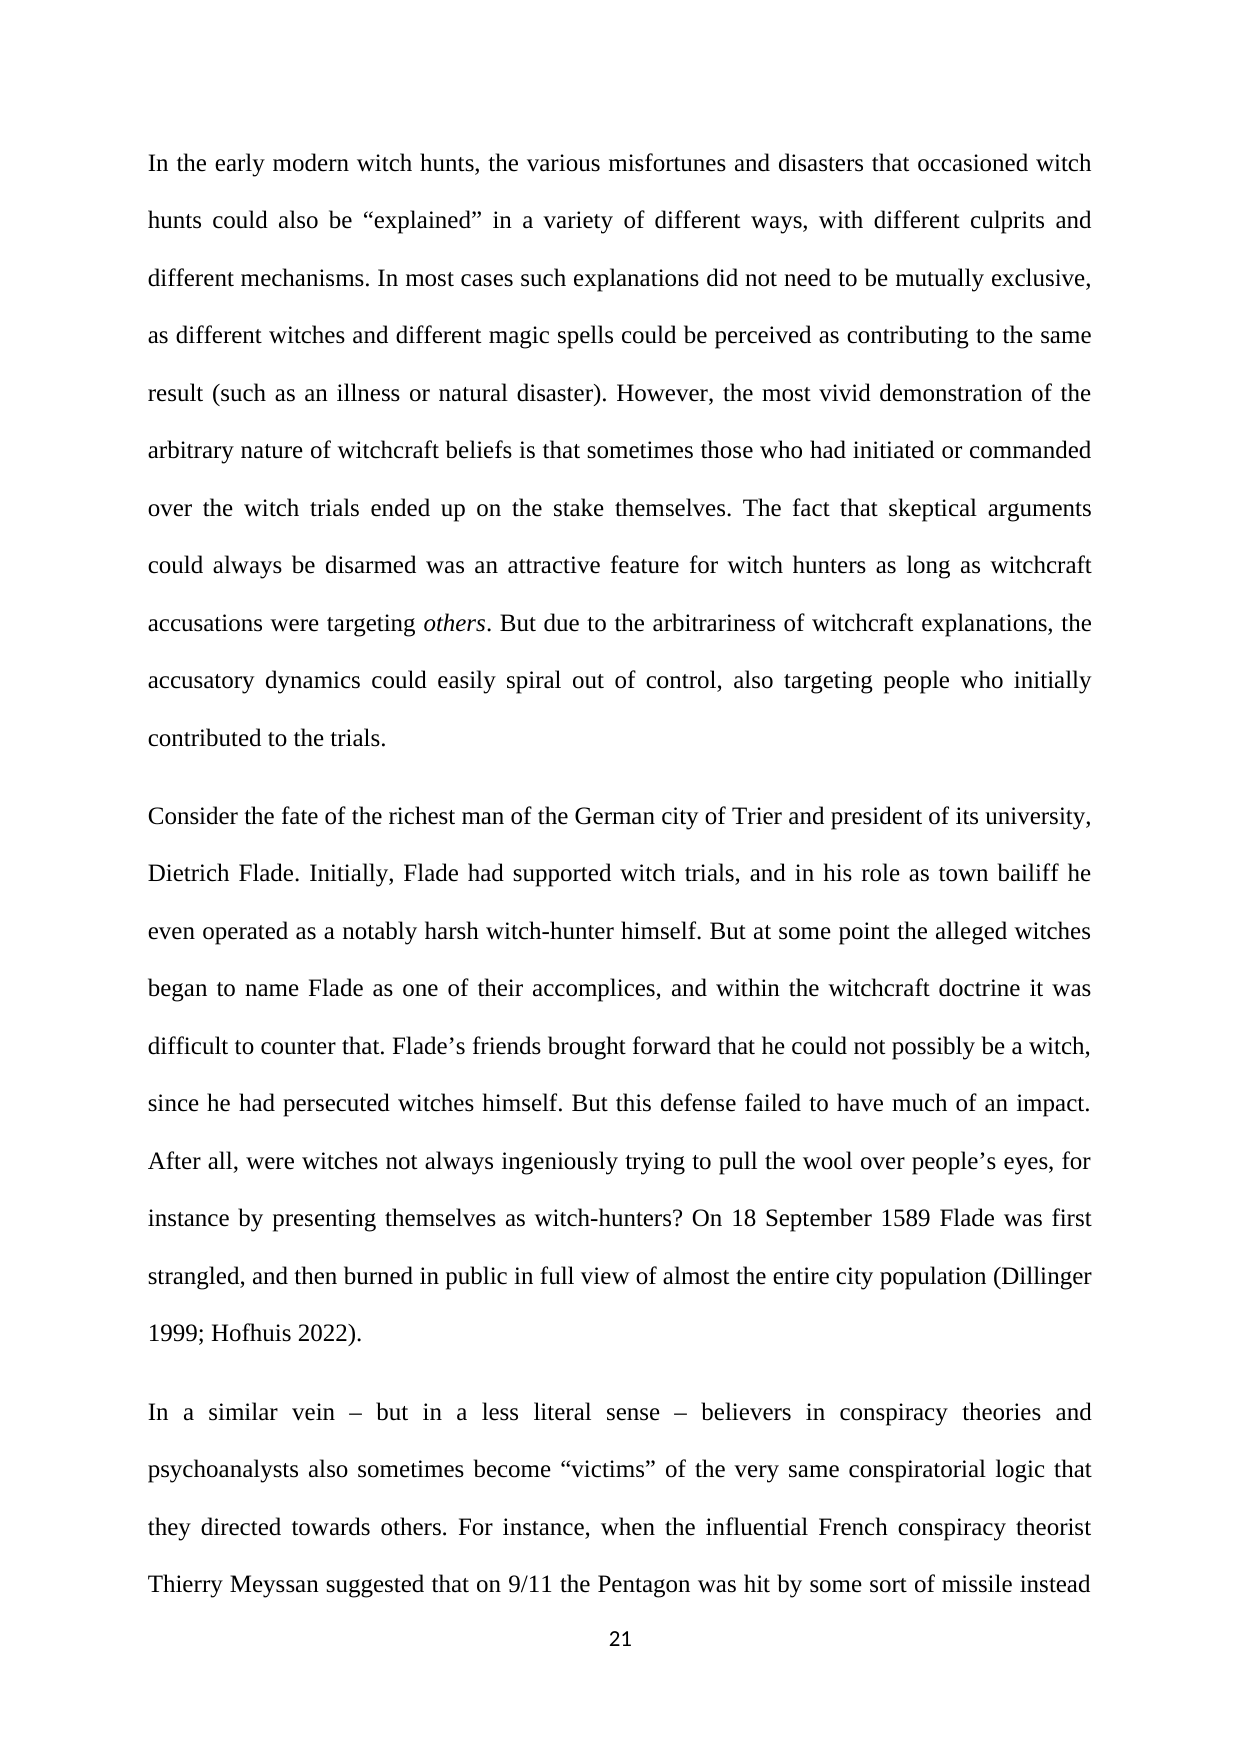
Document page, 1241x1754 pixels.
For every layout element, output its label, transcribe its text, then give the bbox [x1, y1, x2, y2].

text Consider the fate of the richest man of the German city of Trier and president of its university, Dietrich Flade. Initially, Flade had supported witch trials, and in his role as town bailiff he even operated as a notably harsh witch-hunter himself. But at some point the alleged witches began to name Flade as one of their accomplices, and within the witchcraft doctrine it was difficult to counter that. Flade’s friends brought forward that he could not possibly be a witch, since he had persecuted witches himself. But this defense failed to have much of an impact. After all, were witches not always ingeniously trying to pull the wool over people’s eyes, for instance by presenting themselves as witch-hunters? On 18 September 1589 Flade was first strangled, and then burned in public in full view of almost the entire city population (Dillinger 1999; Hofhuis 2022). [148, 801, 1093, 1347]
text In the early modern witch hunts, the various misfortunes and disasters that occasioned witch hunts could also be “explained” in a variety of different ways, with different culprits and different mechanisms. In most cases such explanations did not need to be mutually exclusive, as different witches and different magic spells could be perceived as contributing to the same result (such as an illness or natural disaster). However, the most vivid demonstration of the arbitrary nature of witchcraft beliefs is that sometimes those who had initiated or commanded over the witch trials ended up on the stake themselves. The fact that skeptical arguments could always be disarmed was an attractive feature for witch hunters as long as witchcraft accusations were targeting others. But due to the arbitrariness of witchcraft explanations, the accusatory dynamics could easily spiral out of control, also targeting people who initially contributed to the trials. [148, 148, 1093, 751]
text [148, 1397, 1093, 1598]
